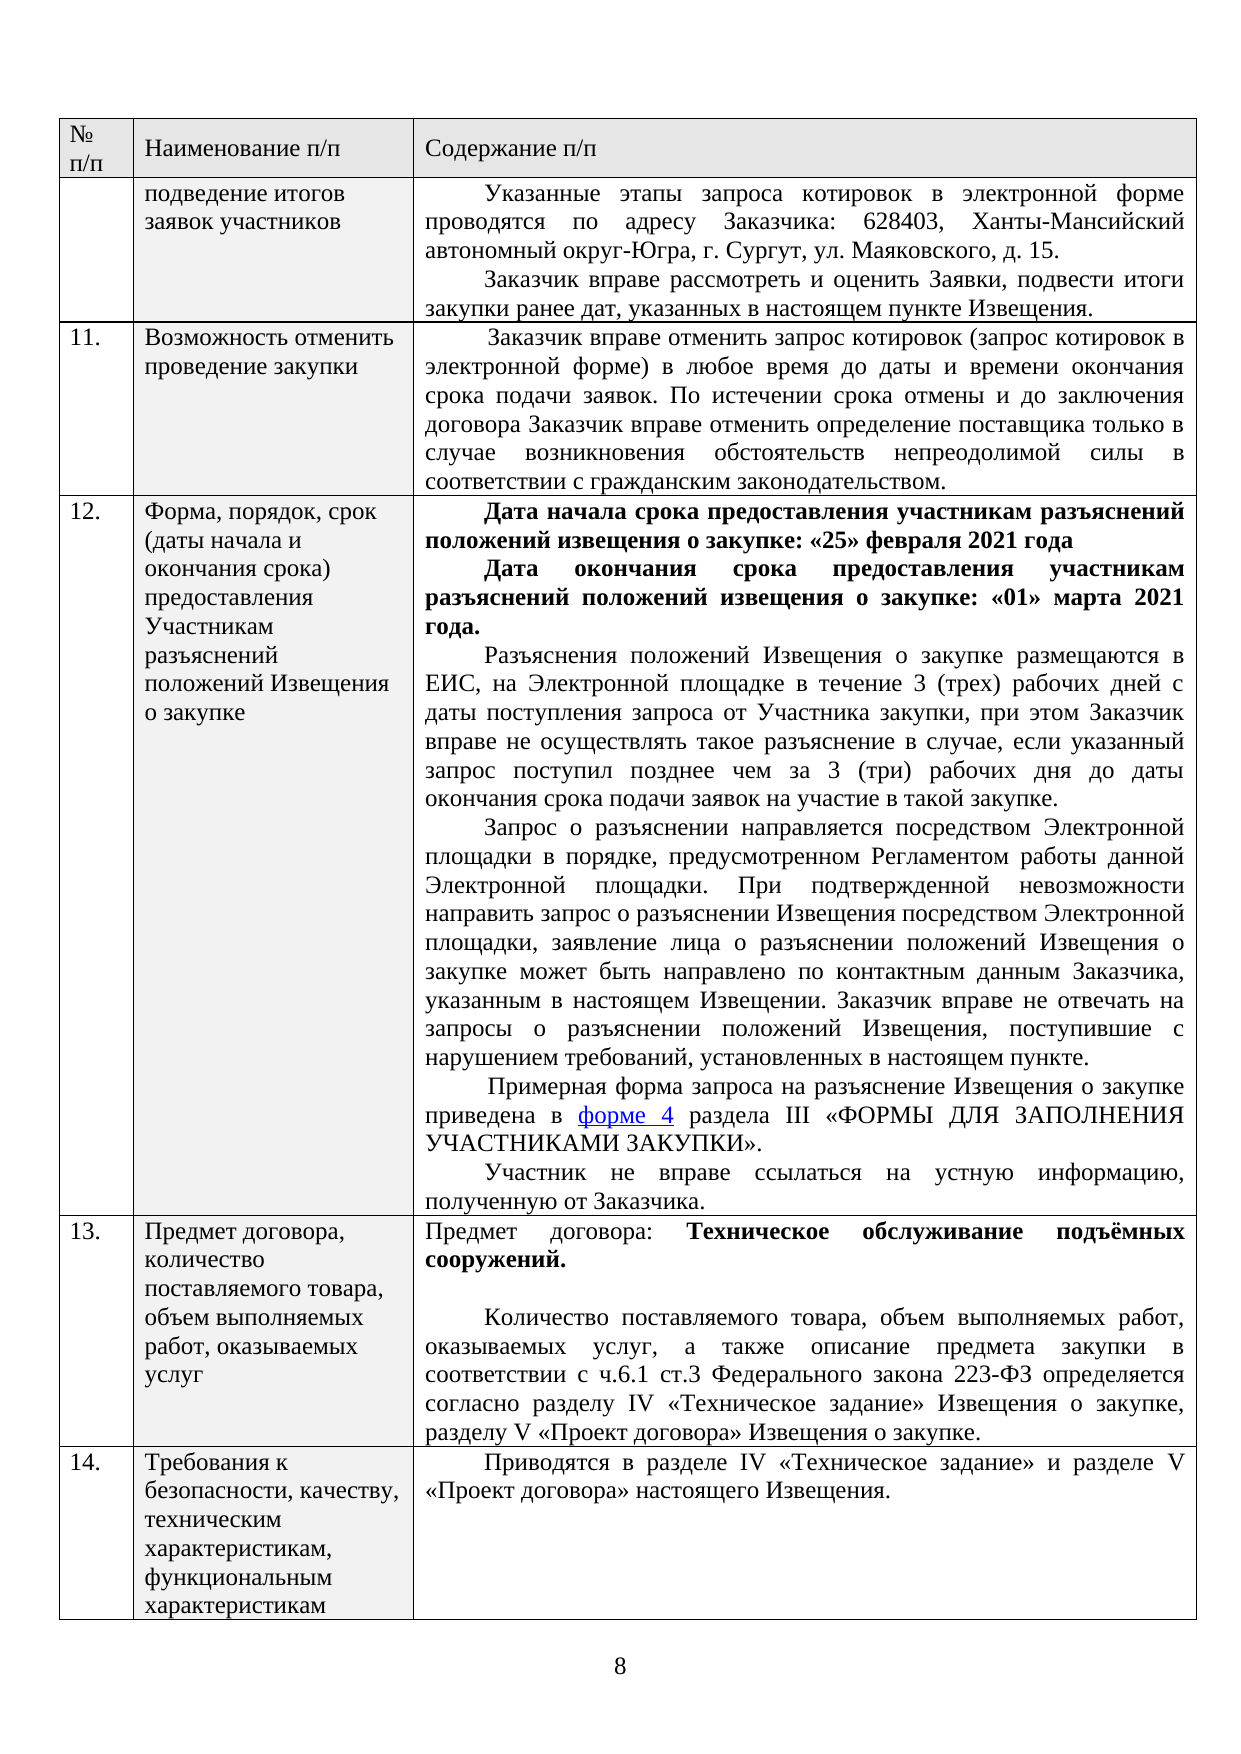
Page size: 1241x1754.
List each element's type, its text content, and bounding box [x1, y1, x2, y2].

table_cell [134, 1447, 413, 1619]
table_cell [414, 178, 1196, 321]
table_cell [60, 323, 133, 495]
table_cell Дата начала срока предоставления участникам разъяснений положений извещения о закупке: «25» февраля 2021 года Дата окончания срока предоставления участникам разъяснений положений извещения о закупке: «01» марта 2021 года. Разъяснения положений Извещения о закупке размещаются в ЕИС, на Электронной площадке в течение 3 (трех) рабочих дней с даты поступления запроса от Участника закупки, при этом Заказчик вправе не осуществлять такое разъяснение в случае, если указанный запрос поступил позднее чем за 3 (три) рабочих дня до даты окончания срока подачи заявок на участие в такой закупке. Запрос о разъяснении направляется посредством Электронной площадки в порядке, предусмотренном Регламентом работы данной Электронной площадки. При подтвержденной невозможности направить запрос о разъяснении Извещения посредством Электронной площадки, заявление лица о разъяснении положений Извещения о закупке может быть направлено по контактным данным Заказчика, указанным в настоящем Извещении. Заказчик вправе не отвечать на запросы о разъяснении положений Извещения, поступившие с нарушением требований, установленных в настоящем пункте. Примерная форма запроса на разъяснение Извещения о закупке приведена в форме 4 раздела III «ФОРМЫ ДЛЯ ЗАПОЛНЕНИЯ УЧАСТНИКАМИ ЗАКУПКИ». Участник не вправе ссылаться на устную информацию, полученную от Заказчика. [414, 496, 1196, 1215]
table_cell Форма, порядок, срок (даты начала и окончания срока) предоставления Участникам разъяснений положений Извещения о закупке [134, 496, 413, 1215]
table_cell Возможность отменить проведение закупки [134, 323, 413, 495]
table_cell [60, 1216, 133, 1446]
table_header Содержание п/п [414, 119, 1196, 177]
table_cell [60, 496, 133, 1215]
table_cell Предмет договора, количество поставляемого товара, объем выполняемых работ, оказываемых услуг [134, 1216, 413, 1446]
table_header № п/п [60, 119, 133, 177]
table_cell [60, 178, 133, 321]
table_header Наименование п/п [134, 119, 413, 177]
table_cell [134, 178, 413, 321]
table_cell Предмет договора: Техническое обслуживание подъёмных сооружений. Количество поставляемого товара, объем выполняемых работ, оказываемых услуг, а также описание предмета закупки в соответствии с ч.6.1 ст.3 Федерального закона 223-ФЗ определяется согласно разделу IV «Техническое задание» Извещения о закупке, разделу V «Проект договора» Извещения о закупке. [414, 1216, 1196, 1446]
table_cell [414, 1447, 1196, 1619]
table_cell Заказчик вправе отменить запрос котировок (запрос котировок в электронной форме) в любое время до даты и времени окончания срока подачи заявок. По истечении срока отмены и до заключения договора Заказчик вправе отменить определение поставщика только в случае возникновения обстоятельств непреодолимой силы в соответствии с гражданским законодательством. [414, 323, 1196, 495]
table_cell [60, 1447, 133, 1619]
